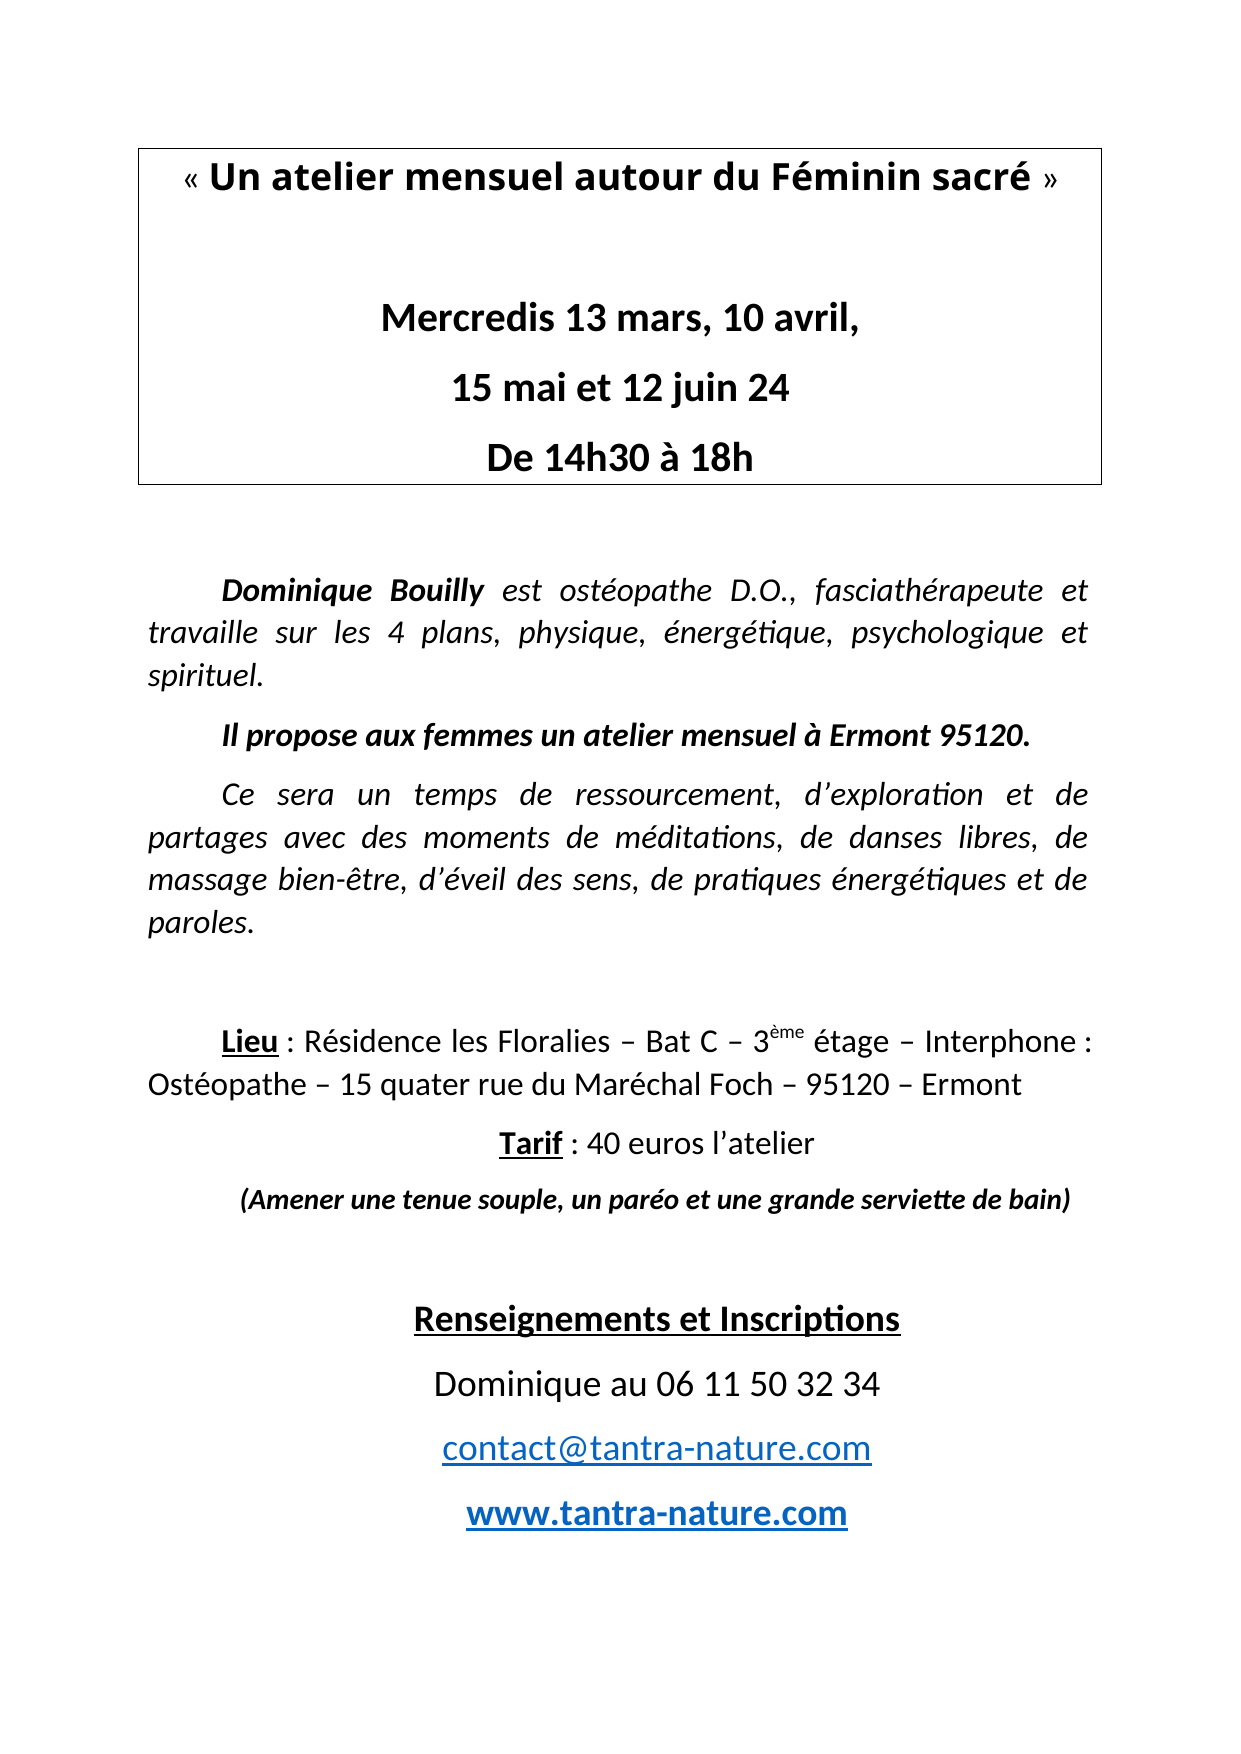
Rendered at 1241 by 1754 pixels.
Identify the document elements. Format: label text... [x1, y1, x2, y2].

text Dominique au 06 11 50 32 34 [148, 1359, 1093, 1405]
text Dominique Bouilly est ostéopathe D.O., fasciathérapeute et travaille sur les 4 plans, physique, énergétique, psychologique et spirituel. [148, 569, 1093, 695]
text « Un atelier mensuel autour du Féminin sacré » [139, 149, 1101, 202]
text Il propose aux femmes un atelier mensuel à Ermont 95120. [148, 714, 1093, 754]
text www.tantra-nature.com [148, 1489, 1093, 1535]
text Lieu : Résidence les Floralies – Bat C – 3ème étage – Interphone : Ostéopathe – 15 quater rue du Maréchal Foch – 95120 – Ermont [148, 1020, 1093, 1103]
text 15 mai et 12 juin 24 [139, 358, 1101, 412]
text Ce sera un temps de ressourcement, d’exploration et de partages avec des moments de méditations, de danses libres, de massage bien-être, d’éveil des sens, de pratiques énergétiques et de paroles. [148, 773, 1093, 942]
text De 14h30 à 18h [139, 428, 1101, 484]
text Mercredis 13 mars, 10 avril, [139, 288, 1101, 342]
text (Amener une tenue souple, un paréo et une grande serviette de bain) [148, 1181, 1093, 1217]
text Renseignements et Inscriptions [148, 1295, 1093, 1341]
text contact@tantra-nature.com [148, 1424, 1093, 1470]
text Tarif : 40 euros l’atelier [148, 1122, 1093, 1163]
